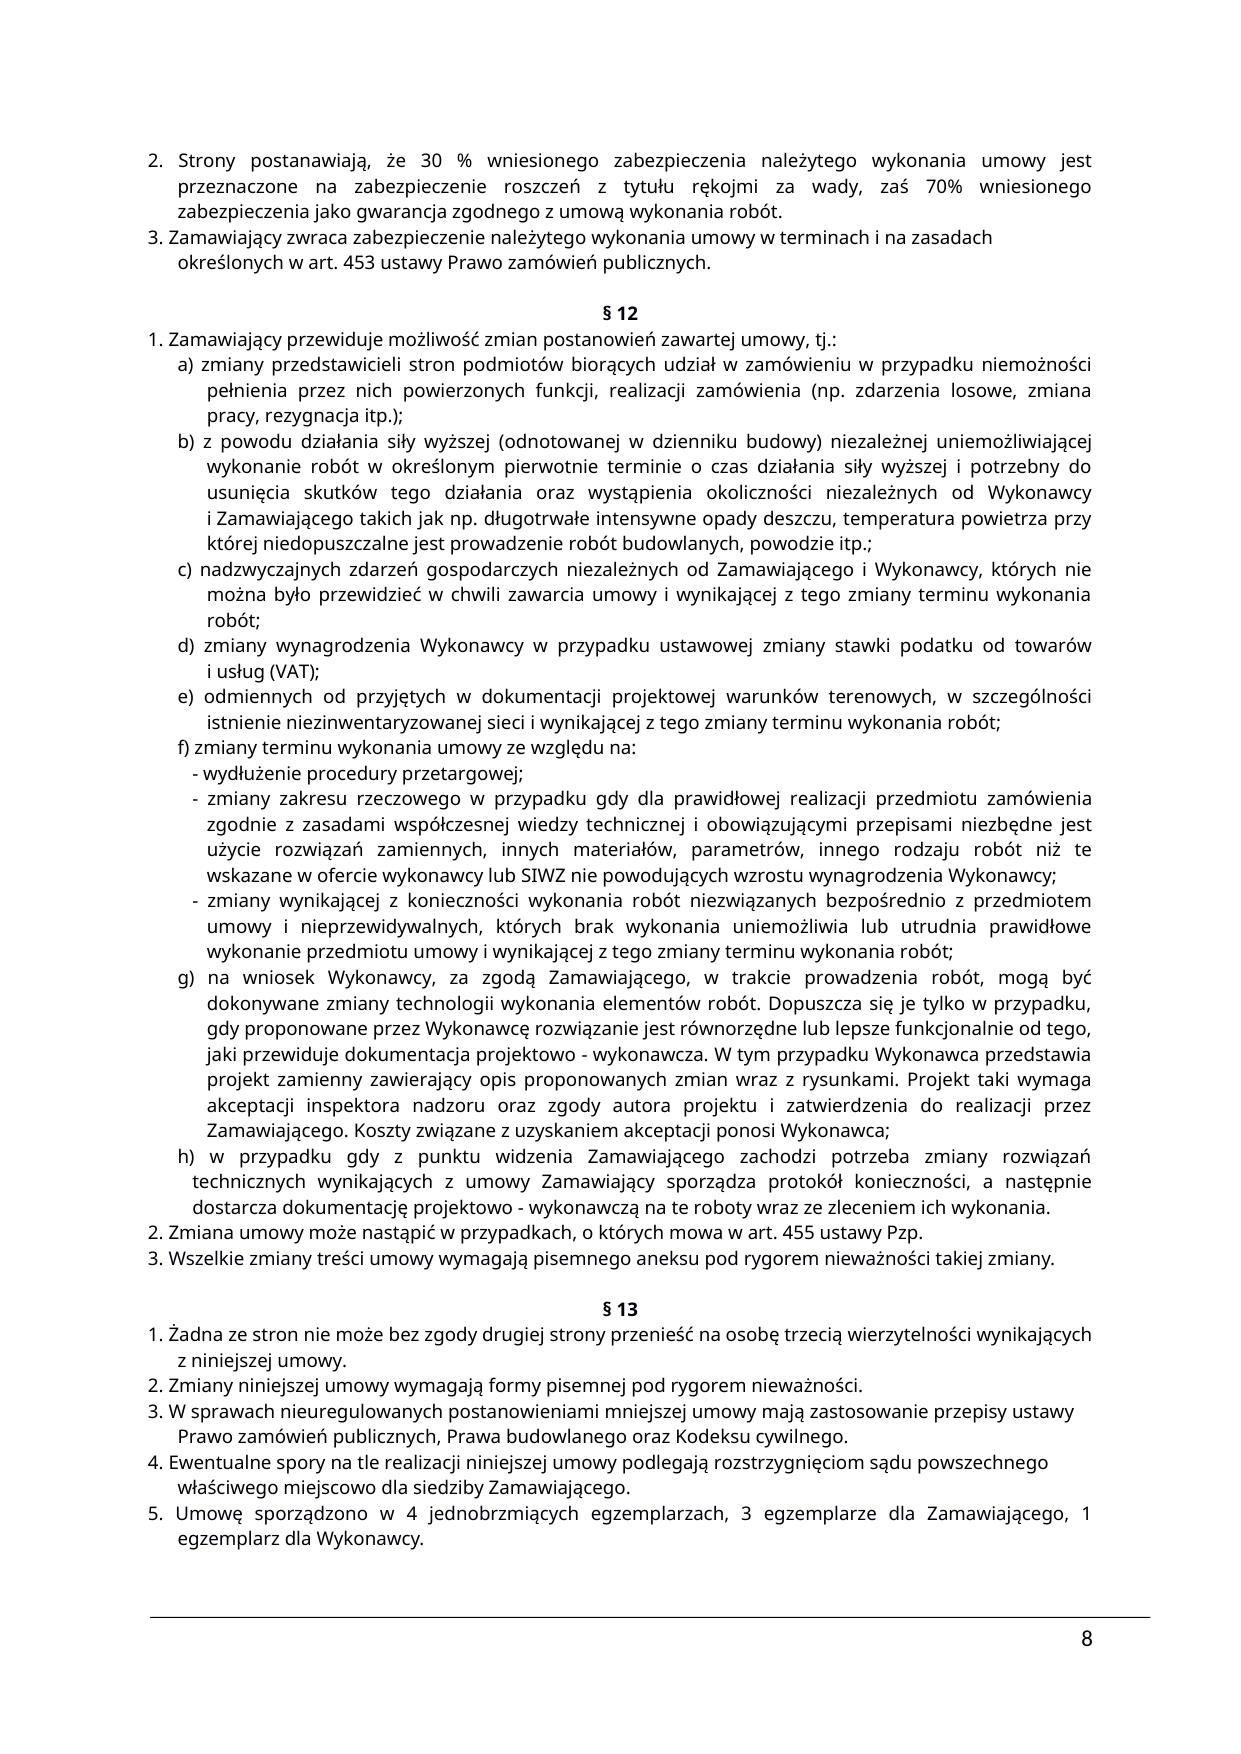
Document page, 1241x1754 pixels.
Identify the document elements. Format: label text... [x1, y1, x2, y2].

text 3. Zamawiający zwraca zabezpieczenie należytego wykonania umowy w terminach i na zasadach określonych w art. 453 ustawy Prawo zamówień publicznych. [148, 224, 1093, 275]
text § 12 [148, 301, 1093, 326]
text 2. Zmiany niniejszej umowy wymagają formy pisemnej pod rygorem nieważności. [148, 1373, 1093, 1398]
text c) nadzwyczajnych zdarzeń gospodarczych niezależnych od Zamawiającego i Wykonawcy, których nie można było przewidzieć w chwili zawarcia umowy i wynikającej z tego zmiany terminu wykonania robót; [177, 556, 1093, 632]
text 2. Strony postanawiają, że 30 % wniesionego zabezpieczenia należytego wykonania umowy jest przeznaczone na zabezpieczenie roszczeń z tytułu rękojmi za wady, zaś 70% wniesionego zabezpieczenia jako gwarancja zgodnego z umową wykonania robót. [148, 148, 1093, 224]
text a) zmiany przedstawicieli stron podmiotów biorących udział w zamówieniu w przypadku niemożności pełnienia przez nich powierzonych funkcji, realizacji zamówienia (np. zdarzenia losowe, zmiana pracy, rezygnacja itp.); [177, 352, 1093, 428]
text h) w przypadku gdy z punktu widzenia Zamawiającego zachodzi potrzeba zmiany rozwiązań technicznych wynikających z umowy Zamawiający sporządza protokół konieczności, a następnie dostarcza dokumentację projektowo - wykonawczą na te roboty wraz ze zleceniem ich wykonania. [177, 1143, 1093, 1219]
text b) z powodu działania siły wyższej (odnotowanej w dzienniku budowy) niezależnej uniemożliwiającej wykonanie robót w określonym pierwotnie terminie o czas działania siły wyższej i potrzebny do usunięcia skutków tego działania oraz wystąpienia okoliczności niezależnych od Wykonawcy i Zamawiającego takich jak np. długotrwałe intensywne opady deszczu, temperatura powietrza przy której niedopuszczalne jest prowadzenie robót budowlanych, powodzie itp.; [177, 428, 1093, 556]
text - zmiany zakresu rzeczowego w przypadku gdy dla prawidłowej realizacji przedmiotu zamówienia zgodnie z zasadami współczesnej wiedzy technicznej i obowiązującymi przepisami niezbędne jest użycie rozwiązań zamiennych, innych materiałów, parametrów, innego rodzaju robót niż te wskazane w ofercie wykonawcy lub SIWZ nie powodujących wzrostu wynagrodzenia Wykonawcy; [192, 786, 1093, 888]
text g) na wniosek Wykonawcy, za zgodą Zamawiającego, w trakcie prowadzenia robót, mogą być dokonywane zmiany technologii wykonania elementów robót. Dopuszcza się je tylko w przypadku, gdy proponowane przez Wykonawcę rozwiązanie jest równorzędne lub lepsze funkcjonalnie od tego, jaki przewiduje dokumentacja projektowo - wykonawcza. W tym przypadku Wykonawca przedstawia projekt zamienny zawierający opis proponowanych zmian wraz z rysunkami. Projekt taki wymaga akceptacji inspektora nadzoru oraz zgody autora projektu i zatwierdzenia do realizacji przez Zamawiającego. Koszty związane z uzyskaniem akceptacji ponosi Wykonawca; [177, 964, 1093, 1143]
text 4. Ewentualne spory na tle realizacji niniejszej umowy podlegają rozstrzygnięciom sądu powszechnego właściwego miejscowo dla siedziby Zamawiającego. [148, 1449, 1093, 1500]
text 1. Zamawiający przewiduje możliwość zmian postanowień zawartej umowy, tj.: [148, 326, 1093, 352]
text 5. Umowę sporządzono w 4 jednobrzmiących egzemplarzach, 3 egzemplarze dla Zamawiającego, 1 egzemplarz dla Wykonawcy. [148, 1500, 1093, 1551]
text 3. Wszelkie zmiany treści umowy wymagają pisemnego aneksu pod rygorem nieważności takiej zmiany. [148, 1245, 1093, 1271]
text d) zmiany wynagrodzenia Wykonawcy w przypadku ustawowej zmiany stawki podatku od towarów i usług (VAT); [177, 632, 1093, 683]
text f) zmiany terminu wykonania umowy ze względu na: [177, 734, 1093, 760]
text § 13 [148, 1296, 1093, 1322]
text - zmiany wynikającej z konieczności wykonania robót niezwiązanych bezpośrednio z przedmiotem umowy i nieprzewidywalnych, których brak wykonania uniemożliwia lub utrudnia prawidłowe wykonanie przedmiotu umowy i wynikającej z tego zmiany terminu wykonania robót; [192, 888, 1093, 964]
text e) odmiennych od przyjętych w dokumentacji projektowej warunków terenowych, w szczególności istnienie niezinwentaryzowanej sieci i wynikającej z tego zmiany terminu wykonania robót; [177, 683, 1093, 734]
text - wydłużenie procedury przetargowej; [192, 760, 1093, 786]
text 1. Żadna ze stron nie może bez zgody drugiej strony przenieść na osobę trzecią wierzytelności wynikających z niniejszej umowy. [148, 1322, 1093, 1373]
text 3. W sprawach nieuregulowanych postanowieniami mniejszej umowy mają zastosowanie przepisy ustawy Prawo zamówień publicznych, Prawa budowlanego oraz Kodeksu cywilnego. [148, 1398, 1093, 1449]
text 2. Zmiana umowy może nastąpić w przypadkach, o których mowa w art. 455 ustawy Pzp. [148, 1219, 1093, 1245]
